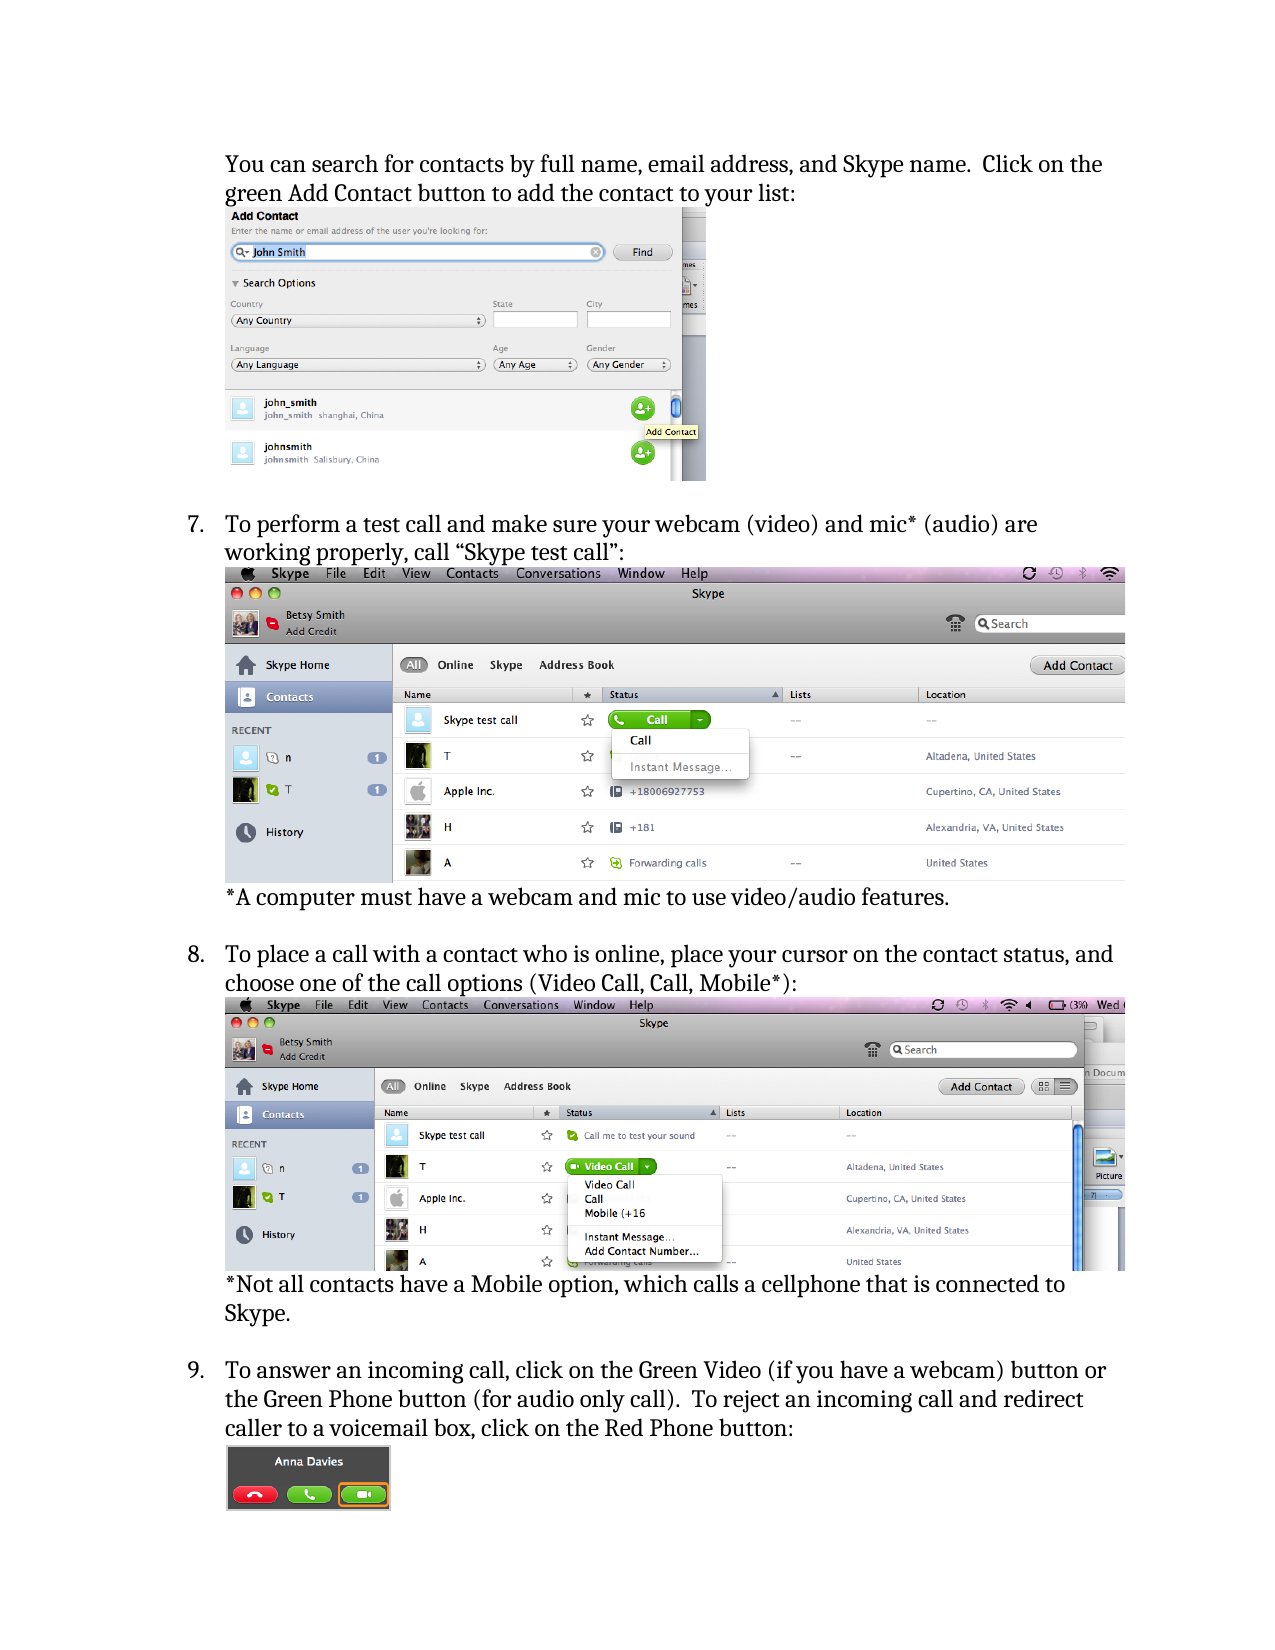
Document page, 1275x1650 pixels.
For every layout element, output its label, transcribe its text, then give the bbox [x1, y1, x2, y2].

list *Not all contacts have a Mobile option, which calls a cellphone that is connected to Skype. [225, 1271, 1125, 1328]
picture [225, 997, 1125, 1271]
picture [225, 567, 1125, 883]
list *A computer must have a webcam and mic to use video/audio features. [225, 883, 1125, 911]
picture [225, 1442, 392, 1514]
list To perform a test call and make sure your webcam (video) and mic* (audio) are working properly, call “Skype test call”: [187, 509, 1125, 567]
list To place a call with a contact who is online, place your cursor on the contact status, and choose one of the call options (Video Call, Call, Mobile*): [187, 940, 1125, 998]
picture [225, 207, 706, 481]
list To answer an incoming call, click on the Green Video (if you have a webcam) button or the Green Phone button (for audio only call). To reject an incoming call and redirect caller to a voicemail box, click on the Red Phone button: [187, 1356, 1125, 1443]
